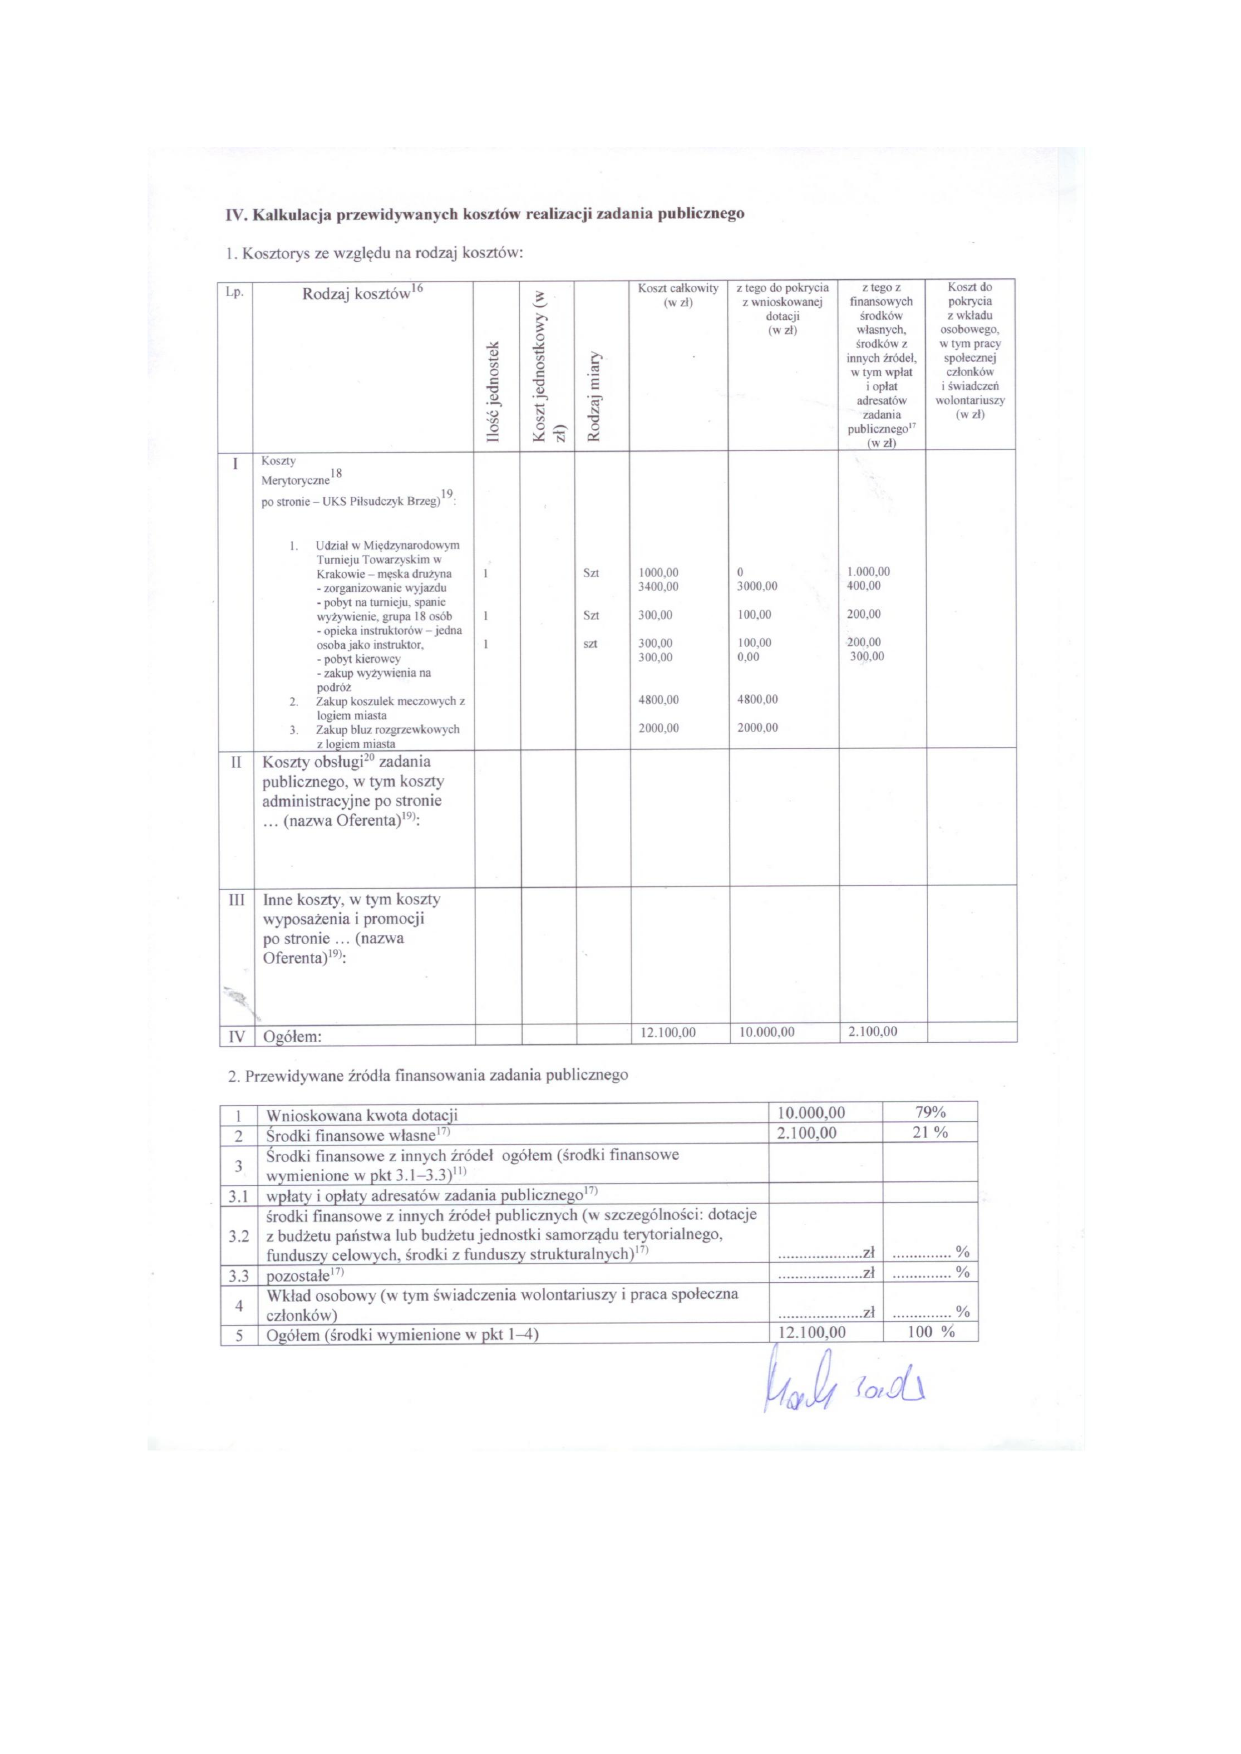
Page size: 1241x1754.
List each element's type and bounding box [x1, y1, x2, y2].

picture [147, 147, 1093, 1452]
